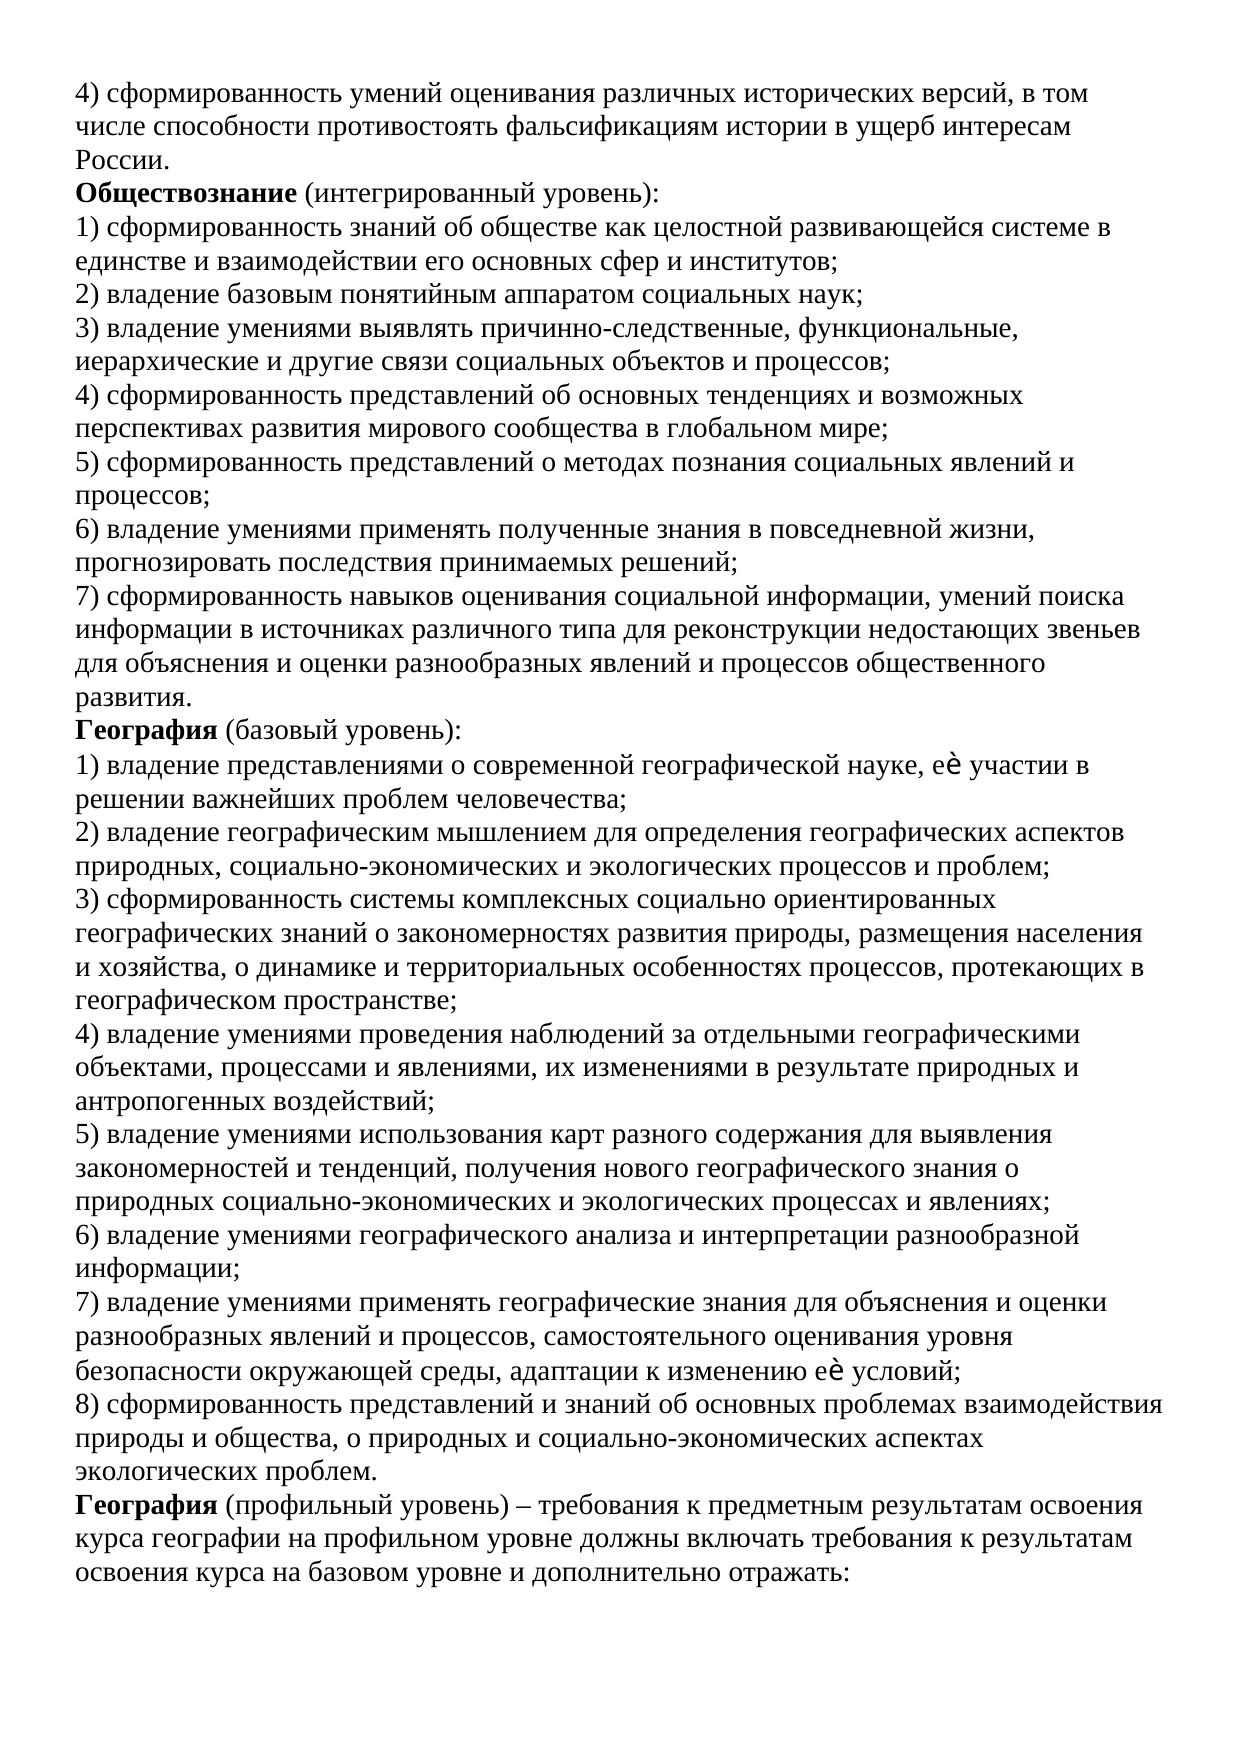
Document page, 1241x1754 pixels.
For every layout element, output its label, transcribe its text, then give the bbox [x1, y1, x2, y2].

text 5) сформированность представлений о методах познания социальных явлений и процессов; [75, 444, 1165, 511]
text 2) владение географическим мышлением для определения географических аспектов природных, социально-экономических и экологических процессов и проблем; [75, 814, 1165, 882]
text 3) владение умениями выявлять причинно-следственные, функциональные, иерархические и другие связи социальных объектов и процессов; [75, 310, 1165, 377]
text 6) владение умениями географического анализа и интерпретации разнообразной информации; [75, 1217, 1165, 1284]
text 4) сформированность представлений об основных тенденциях и возможных перспективах развития мирового сообщества в глобальном мире; [75, 377, 1165, 444]
text 4) сформированность умений оценивания различных исторических версий, в том числе способности противостоять фальсификациям истории в ущерб интересам России. [75, 75, 1165, 176]
text 7) владение умениями применять географические знания для объяснения и оценки разнообразных явлений и процессов, самостоятельного оценивания уровня безопасности окружающей среды, адаптации к изменению еѐ условий; [75, 1284, 1165, 1386]
text 6) владение умениями применять полученные знания в повседневной жизни, прогнозировать последствия принимаемых решений; [75, 511, 1165, 578]
text 5) владение умениями использования карт разного содержания для выявления закономерностей и тенденций, получения нового географического знания о природных социально-экономических и экологических процессах и явлениях; [75, 1116, 1165, 1217]
text 2) владение базовым понятийным аппаратом социальных наук; [75, 276, 1165, 310]
text География (профильный уровень) – требования к предметным результатам освоения курса географии на профильном уровне должны включать требования к результатам освоения курса на базовом уровне и дополнительно отражать: [75, 1487, 1165, 1588]
text География (базовый уровень): [75, 712, 1165, 746]
text 1) владение представлениями о современной географической науке, еѐ участии в решении важнейших проблем человечества; [75, 746, 1165, 814]
text Обществознание (интегрированный уровень): [75, 176, 1165, 209]
text 1) сформированность знаний об обществе как целостной развивающейся системе в единстве и взаимодействии его основных сфер и институтов; [75, 209, 1165, 276]
text 7) сформированность навыков оценивания социальной информации, умений поиска информации в источниках различного типа для реконструкции недостающих звеньев для объяснения и оценки разнообразных явлений и процессов общественного развития. [75, 578, 1165, 712]
text 3) сформированность системы комплексных социально ориентированных географических знаний о закономерностях развития природы, размещения населения и хозяйства, о динамике и территориальных особенностях процессов, протекающих в географическом пространстве; [75, 882, 1165, 1016]
text 8) сформированность представлений и знаний об основных проблемах взаимодействия природы и общества, о природных и социально-экономических аспектах экологических проблем. [75, 1386, 1165, 1487]
text 4) владение умениями проведения наблюдений за отдельными географическими объектами, процессами и явлениями, их изменениями в результате природных и антропогенных воздействий; [75, 1016, 1165, 1116]
